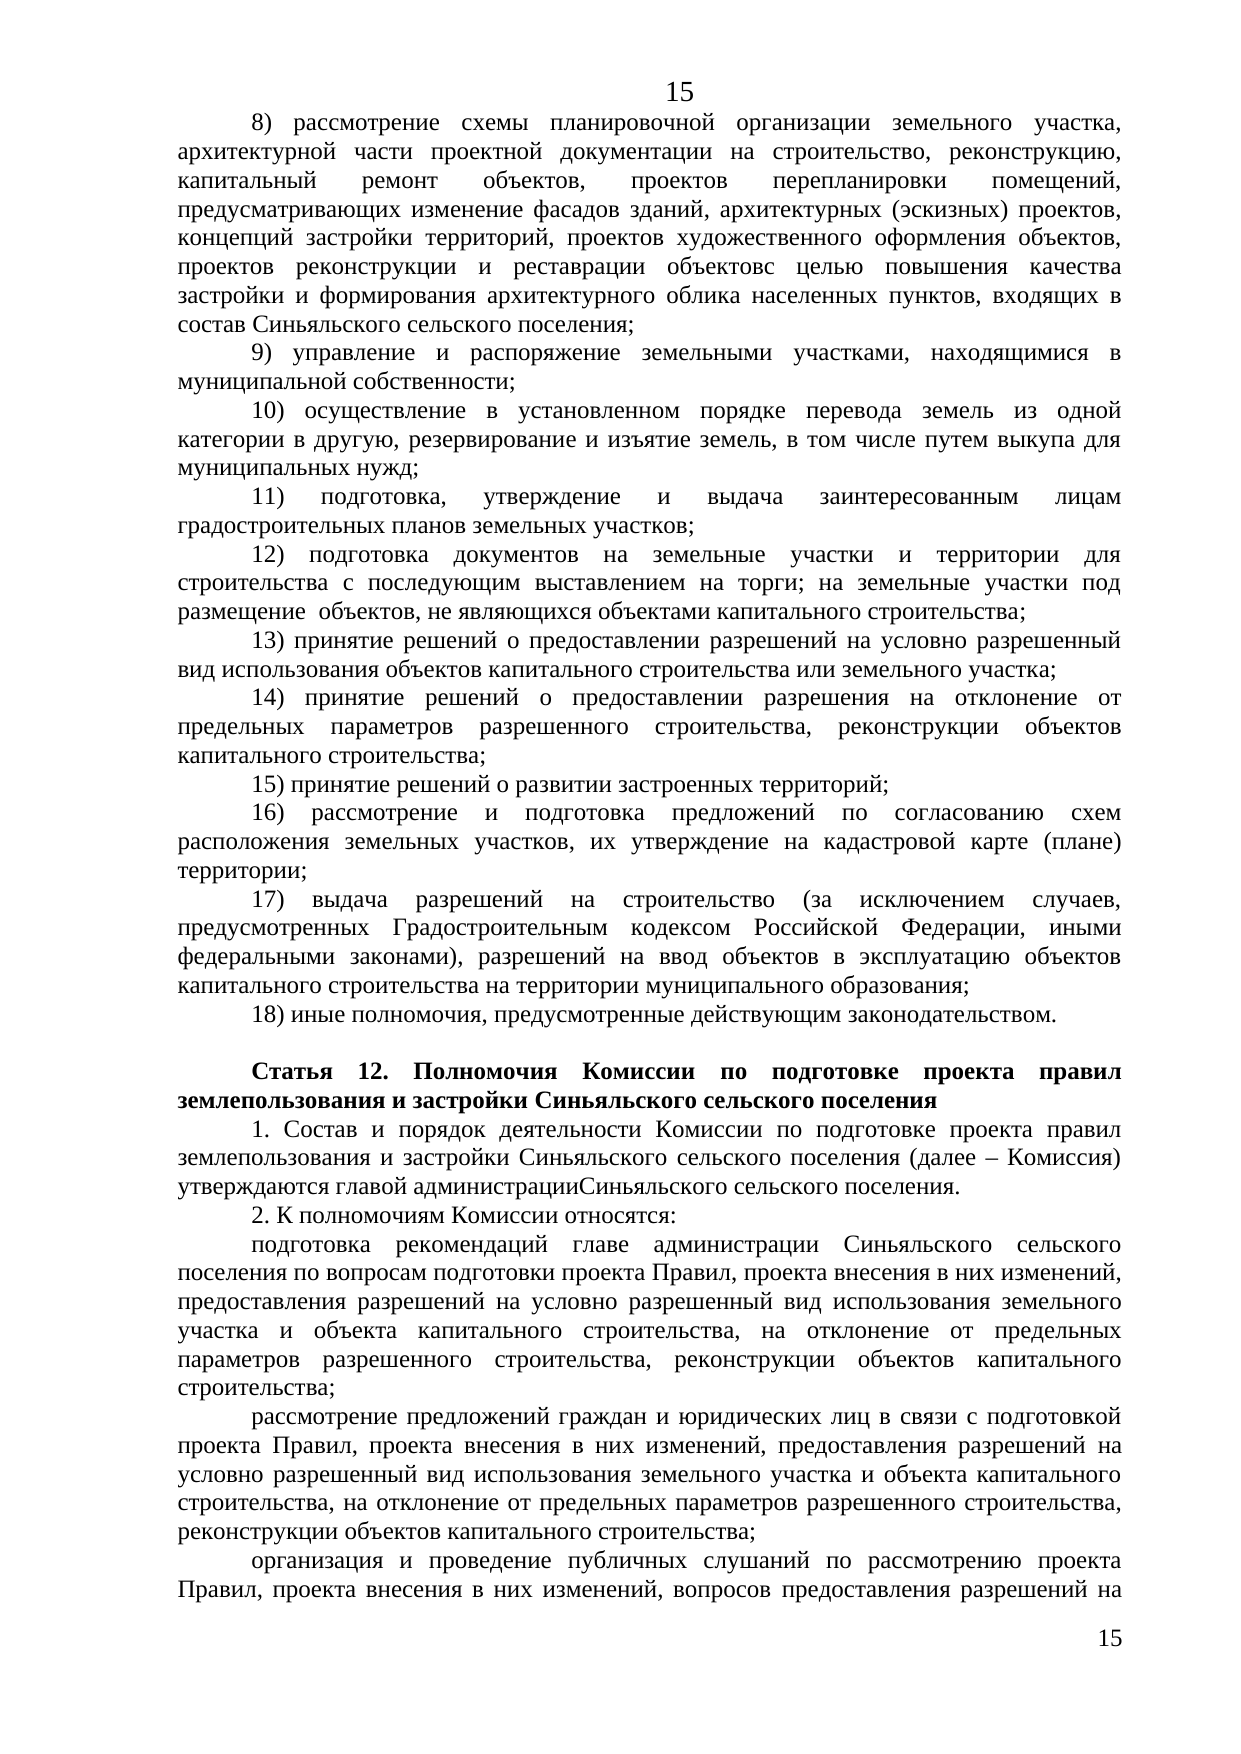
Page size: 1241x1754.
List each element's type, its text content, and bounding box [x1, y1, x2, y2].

text 9) управление и распоряжение земельными участками, находящимися в муниципальной собственности; [177, 337, 1122, 395]
text 17) выдача разрешений на строительство (за исключением случаев, предусмотренных Градостроительным кодексом Российской Федерации, иными федеральными законами), разрешений на ввод объектов в эксплуатацию объектов капитального строительства на территории муниципального образования; [177, 884, 1122, 999]
text 16) рассмотрение и подготовка предложений по согласованию схем расположения земельных участков, их утверждение на кадастровой карте (плане) территории; [177, 797, 1122, 884]
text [177, 1545, 1122, 1602]
text 14) принятие решений о предоставлении разрешения на отклонение от предельных параметров разрешенного строительства, реконструкции объектов капитального строительства; [177, 682, 1122, 769]
text 1. Состав и порядок деятельности Комиссии по подготовке проекта правил землепользования и застройки Синьяльского сельского поселения (далее – Комиссия) утверждаются главой администрацииСиньяльского сельского поселения. [177, 1114, 1122, 1200]
text 8) рассмотрение схемы планировочной организации земельного участка, архитектурной части проектной документации на строительство, реконструкцию, капитальный ремонт объектов, проектов перепланировки помещений, предусматривающих изменение фасадов зданий, архитектурных (эскизных) проектов, концепций застройки территорий, проектов художественного оформления объектов, проектов реконструкции и реставрации объектовс целью повышения качества застройки и формирования архитектурного облика населенных пунктов, входящих в состав Синьяльского сельского поселения; [177, 107, 1122, 337]
text 13) принятие решений о предоставлении разрешений на условно разрешенный вид использования объектов капитального строительства или земельного участка; [177, 625, 1122, 682]
text 2. К полномочиям Комиссии относятся: [177, 1200, 1122, 1229]
text 18) иные полномочия, предусмотренные действующим законодательством. [177, 999, 1122, 1027]
text 11) подготовка, утверждение и выдача заинтересованным лицам градостроительных планов земельных участков; [177, 481, 1122, 539]
text 15) принятие решений о развитии застроенных территорий; [177, 769, 1122, 797]
text рассмотрение предложений граждан и юридических лиц в связи с подготовкой проекта Правил, проекта внесения в них изменений, предоставления разрешений на условно разрешенный вид использования земельного участка и объекта капитального строительства, на отклонение от предельных параметров разрешенного строительства, реконструкции объектов капитального строительства; [177, 1401, 1122, 1545]
text подготовка рекомендаций главе администрации Синьяльского сельского поселения по вопросам подготовки проекта Правил, проекта внесения в них изменений, предоставления разрешений на условно разрешенный вид использования земельного участка и объекта капитального строительства, на отклонение от предельных параметров разрешенного строительства, реконструкции объектов капитального строительства; [177, 1229, 1122, 1401]
text 12) подготовка документов на земельные участки и территории для строительства с последующим выставлением на торги; на земельные участки под размещение объектов, не являющихся объектами капитального строительства; [177, 539, 1122, 625]
text 10) осуществление в установленном порядке перевода земель из одной категории в другую, резервирование и изъятие земель, в том числе путем выкупа для муниципальных нужд; [177, 395, 1122, 481]
list Статья 12. Полномочия Комиссии по подготовке проекта правил землепользования и застройки Синьяльского сельского поселения [177, 1056, 1122, 1114]
